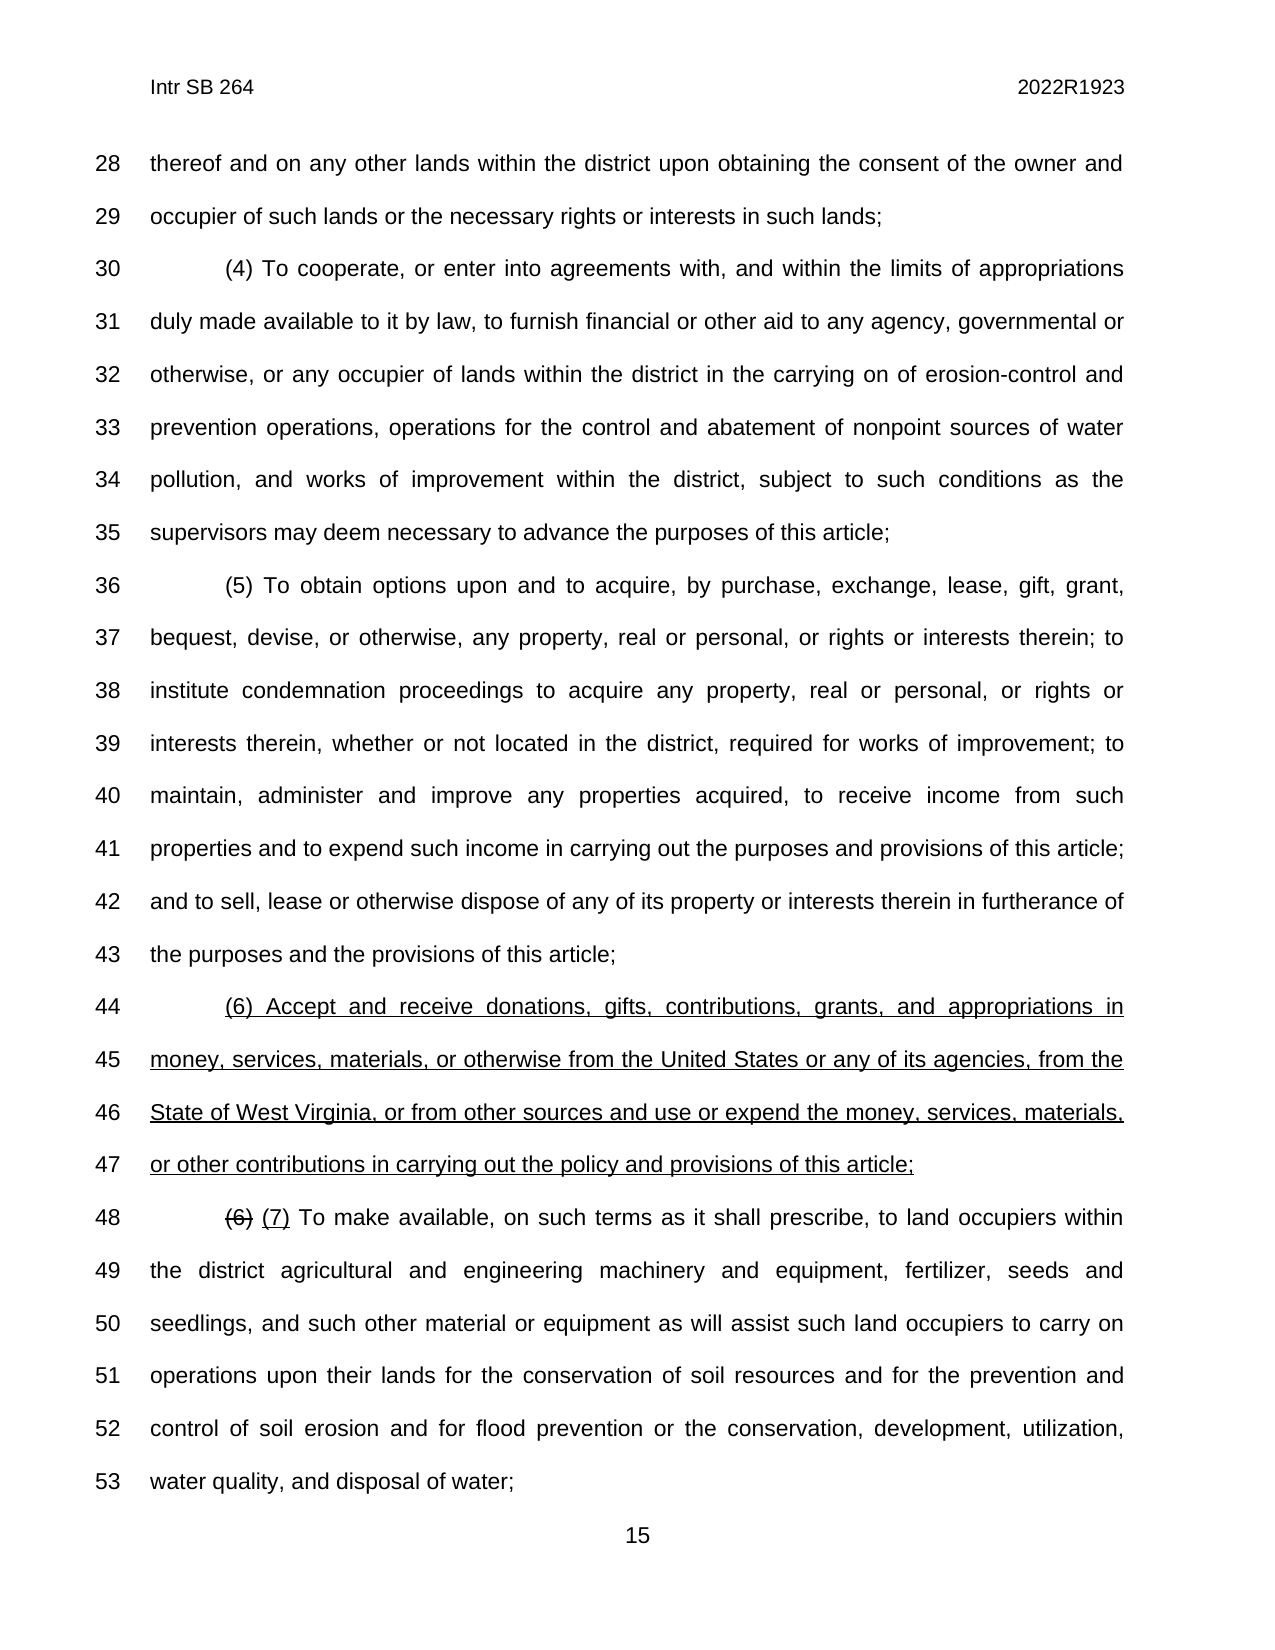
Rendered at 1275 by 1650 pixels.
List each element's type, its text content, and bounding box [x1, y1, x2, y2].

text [150, 150, 1125, 229]
text (6) (7) To make available, on such terms as it shall prescribe, to land occupiers within the district agricultural and engineering machinery and equipment, fertilizer, seeds and seedlings, and such other material or equipment as will assist such land occupiers to carry on operations upon their lands for the conservation of soil resources and for the prevention and control of soil erosion and for flood prevention or the conservation, development, utilization, water quality, and disposal of water; [150, 1204, 1125, 1494]
text (4) To cooperate, or enter into agreements with, and within the limits of appropriations duly made available to it by law, to furnish financial or other aid to any agency, governmental or otherwise, or any occupier of lands within the district in the carrying on of erosion-control and prevention operations, operations for the control and abatement of nonpoint sources of water pollution, and works of improvement within the district, subject to such conditions as the supervisors may deem necessary to advance the purposes of this article; [150, 255, 1125, 545]
text (6) Accept and receive donations, gifts, contributions, grants, and appropriations in money, services, materials, or otherwise from the United States or any of its agencies, from the State of West Virginia, or from other sources and use or expend the money, services, materials, or other contributions in carrying out the policy and provisions of this article; [150, 993, 1125, 1178]
text (5) To obtain options upon and to acquire, by purchase, exchange, lease, gift, grant, bequest, devise, or otherwise, any property, real or personal, or rights or interests therein; to institute condemnation proceedings to acquire any property, real or personal, or rights or interests therein, whether or not located in the district, required for works of improvement; to maintain, administer and improve any properties acquired, to receive income from such properties and to expend such income in carrying out the purposes and provisions of this article; and to sell, lease or otherwise dispose of any of its property or interests therein in furtherance of the purposes and the provisions of this article; [150, 572, 1125, 967]
